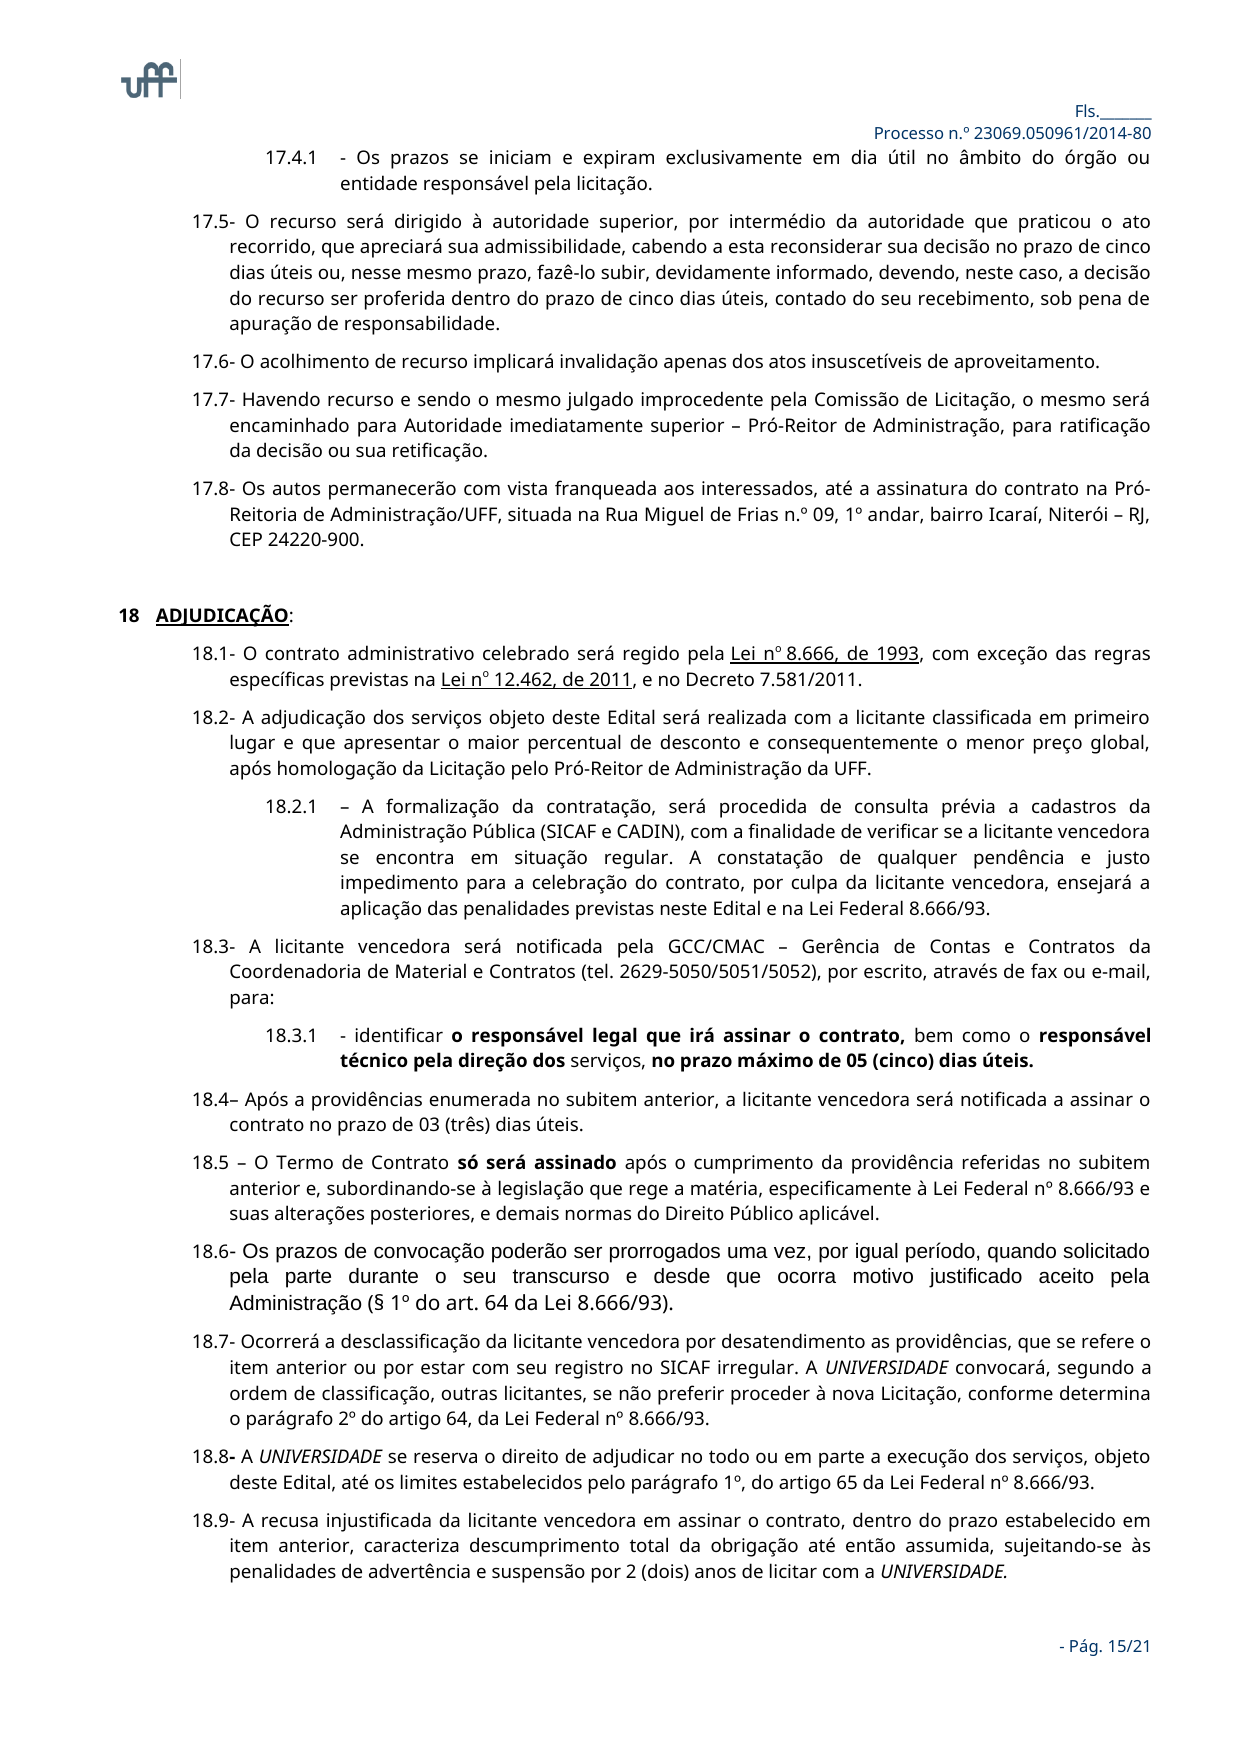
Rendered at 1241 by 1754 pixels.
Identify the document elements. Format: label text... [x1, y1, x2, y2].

list ADJUDICAÇÃO: [118, 602, 1152, 628]
list - A licitante vencedora será notificada pela GCC/CMAC – Gerência de Contas e Contratos da Coordenadoria de Material e Contratos (tel. 2629-5050/5051/5052), por escrito, através de fax ou e-mail, para: [192, 933, 1152, 1010]
list - identificar o responsável legal que irá assinar o contrato, bem como o responsável técnico pela direção dos serviços, no prazo máximo de 05 (cinco) dias úteis. [265, 1022, 1152, 1073]
list - Os prazos de convocação poderão ser prorrogados uma vez, por igual período, quando solicitado pela parte durante o seu transcurso e desde que ocorra motivo justificado aceito pela Administração (§ 1º do art. 64 da Lei 8.666/93). [192, 1238, 1152, 1316]
list – A formalização da contratação, será procedida de consulta prévia a cadastros da Administração Pública (SICAF e CADIN), com a finalidade de verificar se a licitante vencedora se encontra em situação regular. A constatação de qualquer pendência e justo impedimento para a celebração do contrato, por culpa da licitante vencedora, ensejará a aplicação das penalidades previstas neste Edital e na Lei Federal 8.666/93. [265, 793, 1152, 921]
list - Os autos permanecerão com vista franqueada aos interessados, até a assinatura do contrato na Pró-Reitoria de Administração/UFF, situada na Rua Miguel de Frias n.º 09, 1º andar, bairro Icaraí, Niterói – RJ, CEP 24220-900. [192, 475, 1152, 552]
list – O Termo de Contrato só será assinado após o cumprimento da providência referidas no subitem anterior e, subordinando-se à legislação que rege a matéria, especificamente à Lei Federal nº 8.666/93 e suas alterações posteriores, e demais normas do Direito Público aplicável. [192, 1149, 1152, 1226]
list - O recurso será dirigido à autoridade superior, por intermédio da autoridade que praticou o ato recorrido, que apreciará sua admissibilidade, cabendo a esta reconsiderar sua decisão no prazo de cinco dias úteis ou, nesse mesmo prazo, fazê-lo subir, devidamente informado, devendo, neste caso, a decisão do recurso ser proferida dentro do prazo de cinco dias úteis, contado do seu recebimento, sob pena de apuração de responsabilidade. [192, 208, 1152, 336]
list - Ocorrerá a desclassificação da licitante vencedora por desatendimento as providências, que se refere o item anterior ou por estar com seu registro no SICAF irregular. A UNIVERSIDADE convocará, segundo a ordem de classificação, outras licitantes, se não preferir proceder à nova Licitação, conforme determina o parágrafo 2º do artigo 64, da Lei Federal nº 8.666/93. [192, 1329, 1152, 1431]
list – Após a providências enumerada no subitem anterior, a licitante vencedora será notificada a assinar o contrato no prazo de 03 (três) dias úteis. [192, 1086, 1152, 1137]
list - O contrato administrativo celebrado será regido pela Lei no 8.666, de 1993, com exceção das regras específicas previstas na Lei no 12.462, de 2011, e no Decreto 7.581/2011. [192, 641, 1152, 692]
list - A adjudicação dos serviços objeto deste Edital será realizada com a licitante classificada em primeiro lugar e que apresentar o maior percentual de desconto e consequentemente o menor preço global, após homologação da Licitação pelo Pró-Reitor de Administração da UFF. [192, 704, 1152, 781]
list - Os prazos se iniciam e expiram exclusivamente em dia útil no âmbito do órgão ou entidade responsável pela licitação. [265, 145, 1152, 196]
picture [118, 59, 181, 100]
list - Havendo recurso e sendo o mesmo julgado improcedente pela Comissão de Licitação, o mesmo será encaminhado para Autoridade imediatamente superior – Pró-Reitor de Administração, para ratificação da decisão ou sua retificação. [192, 386, 1152, 463]
list - O acolhimento de recurso implicará invalidação apenas dos atos insuscetíveis de aproveitamento. [192, 348, 1152, 374]
list - A recusa injustificada da licitante vencedora em assinar o contrato, dentro do prazo estabelecido em item anterior, caracteriza descumprimento total da obrigação até então assumida, sujeitando-se às penalidades de advertência e suspensão por 2 (dois) anos de licitar com a UNIVERSIDADE. [192, 1507, 1152, 1583]
list - A UNIVERSIDADE se reserva o direito de adjudicar no todo ou em parte a execução dos serviços, objeto deste Edital, até os limites estabelecidos pelo parágrafo 1º, do artigo 65 da Lei Federal nº 8.666/93. [192, 1443, 1152, 1494]
